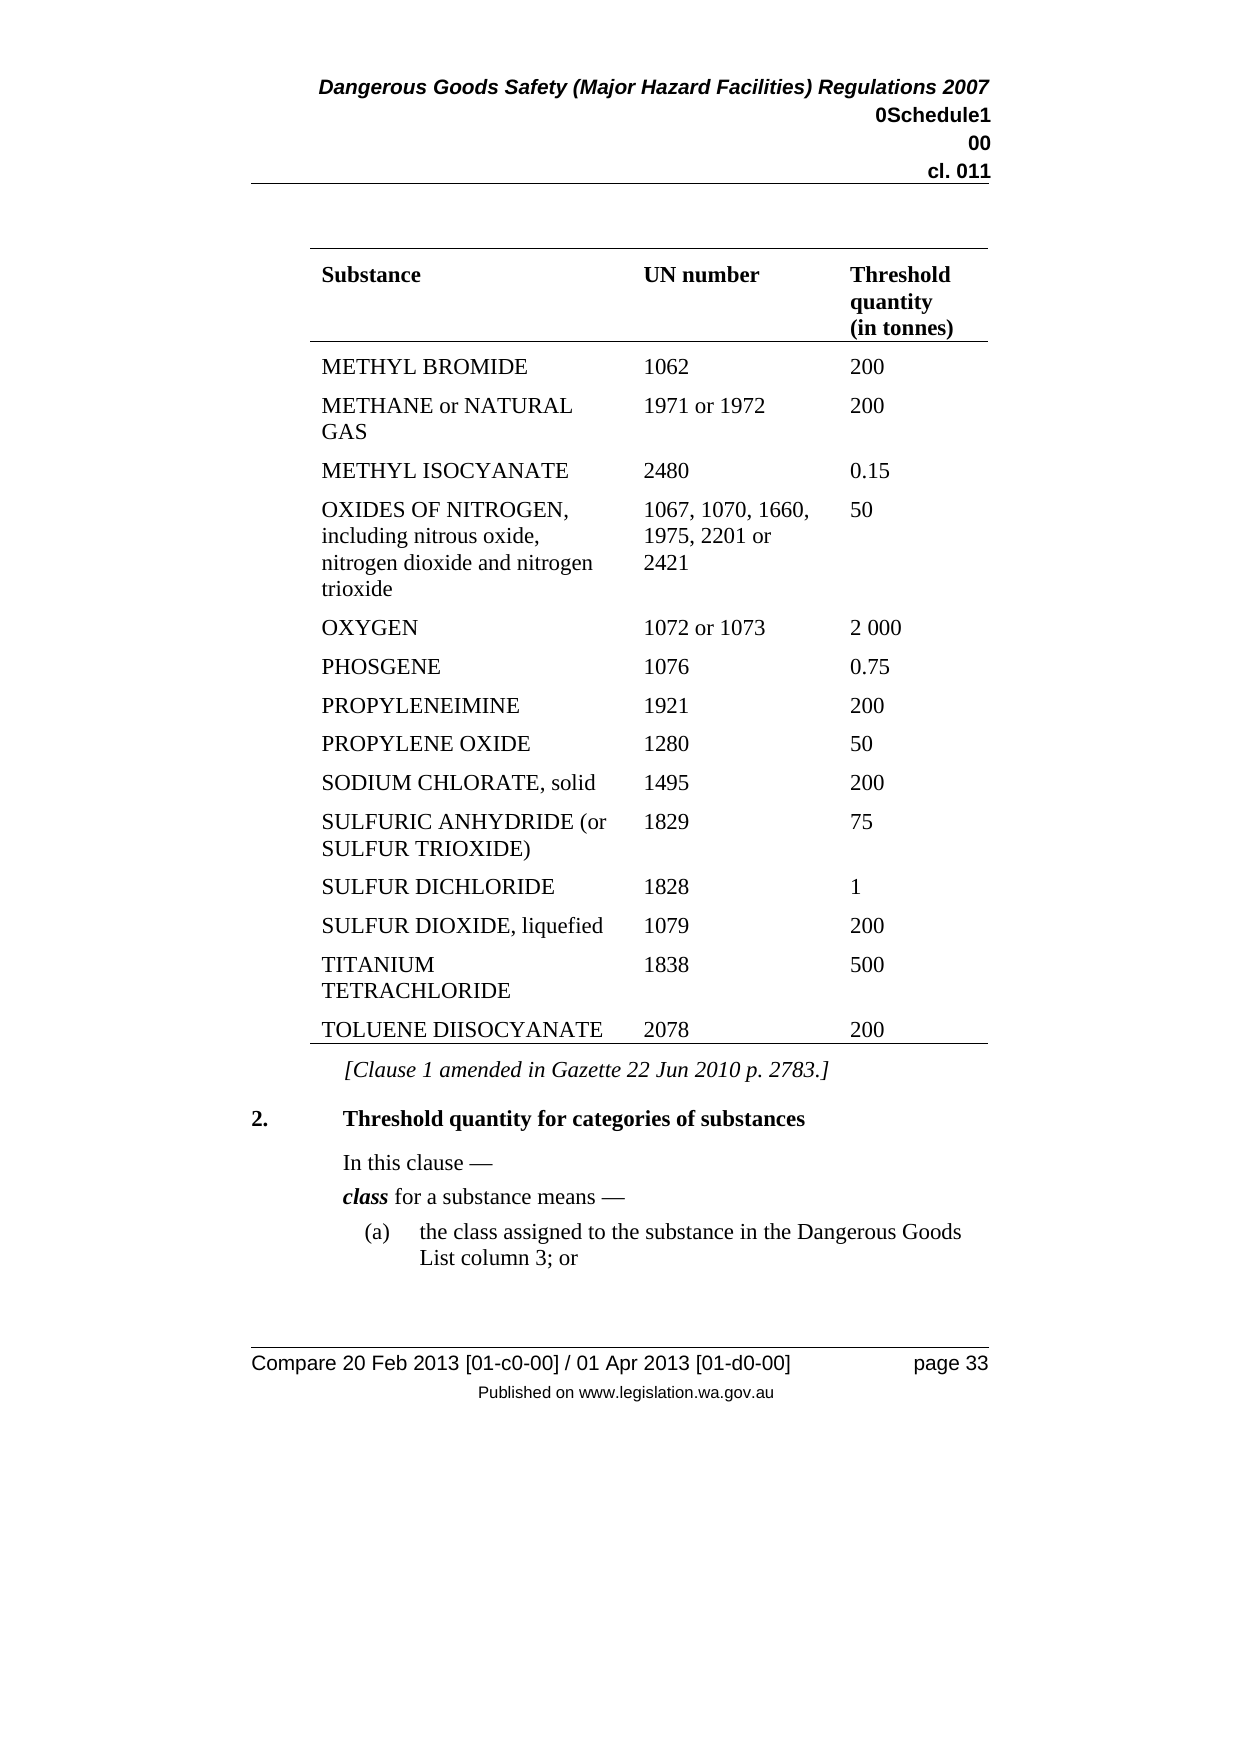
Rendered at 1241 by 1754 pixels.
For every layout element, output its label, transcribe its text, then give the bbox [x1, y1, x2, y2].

table_cell 1076 [620, 640, 821, 679]
table_cell METHYL BROMIDE [310, 342, 620, 379]
table_cell 50 [821, 718, 987, 757]
table_cell TITANIUM TETRACHLORIDE [310, 939, 620, 1004]
table_cell METHYL ISOCYANATE [310, 445, 620, 483]
table_cell 1067, 1070, 1660, 1975, 2201 or 2421 [620, 484, 821, 601]
table_cell OXYGEN [310, 601, 620, 640]
text class for a substance means — [251, 1183, 989, 1209]
text (a) the class assigned to the substance in the Dangerous Goods List column 3; or [251, 1218, 989, 1271]
table_cell 200 [821, 757, 987, 796]
table_cell 1 [821, 861, 987, 900]
table_cell SULFURIC ANHYDRIDE (or SULFUR TRIOXIDE) [310, 796, 620, 861]
table_cell 200 [821, 679, 987, 718]
table_cell 2 000 [821, 601, 987, 640]
table_cell SODIUM CHLORATE, solid [310, 757, 620, 796]
table_cell TOLUENE DIISOCYANATE [310, 1004, 620, 1043]
table_cell 200 [821, 900, 987, 939]
table_cell PROPYLENEIMINE [310, 679, 620, 718]
table_cell 1921 [620, 679, 821, 718]
table_cell PROPYLENE OXIDE [310, 718, 620, 757]
table_cell 1280 [620, 718, 821, 757]
table_cell 1495 [620, 757, 821, 796]
text In this clause — [251, 1148, 989, 1175]
table_cell 1829 [620, 796, 821, 861]
table_cell SULFUR DICHLORIDE [310, 861, 620, 900]
table_cell 200 [821, 1004, 987, 1043]
table_cell SULFUR DIOXIDE, liquefied [310, 900, 620, 939]
table_cell 500 [821, 939, 987, 1004]
table_cell 75 [821, 796, 987, 861]
table_cell 1828 [620, 861, 821, 900]
table_cell 50 [821, 484, 987, 601]
table_cell 0.15 [821, 445, 987, 483]
table_cell 1079 [620, 900, 821, 939]
table_cell PHOSGENE [310, 640, 620, 679]
subtitle 2. Threshold quantity for categories of substances [251, 1106, 989, 1132]
table_cell 200 [821, 380, 987, 445]
table_cell METHANE or NATURAL GAS [310, 380, 620, 445]
table_cell 1072 or 1073 [620, 601, 821, 640]
table_cell 1838 [620, 939, 821, 1004]
table_cell 1062 [620, 342, 821, 379]
table_header Substance [310, 249, 620, 341]
table_cell 2480 [620, 445, 821, 483]
table_cell 2078 [620, 1004, 821, 1043]
table_header Threshold quantity (in tonnes) [821, 249, 987, 341]
table_cell OXIDES OF NITROGEN, including nitrous oxide, nitrogen dioxide and nitrogen trioxide [310, 484, 620, 601]
text [Clause 1 amended in Gazette 22 Jun 2010 p. 2783.] [251, 1056, 989, 1083]
table_header UN number [620, 249, 821, 341]
table_cell 200 [821, 342, 987, 379]
table_cell 1971 or 1972 [620, 380, 821, 445]
table_cell 0.75 [821, 640, 987, 679]
